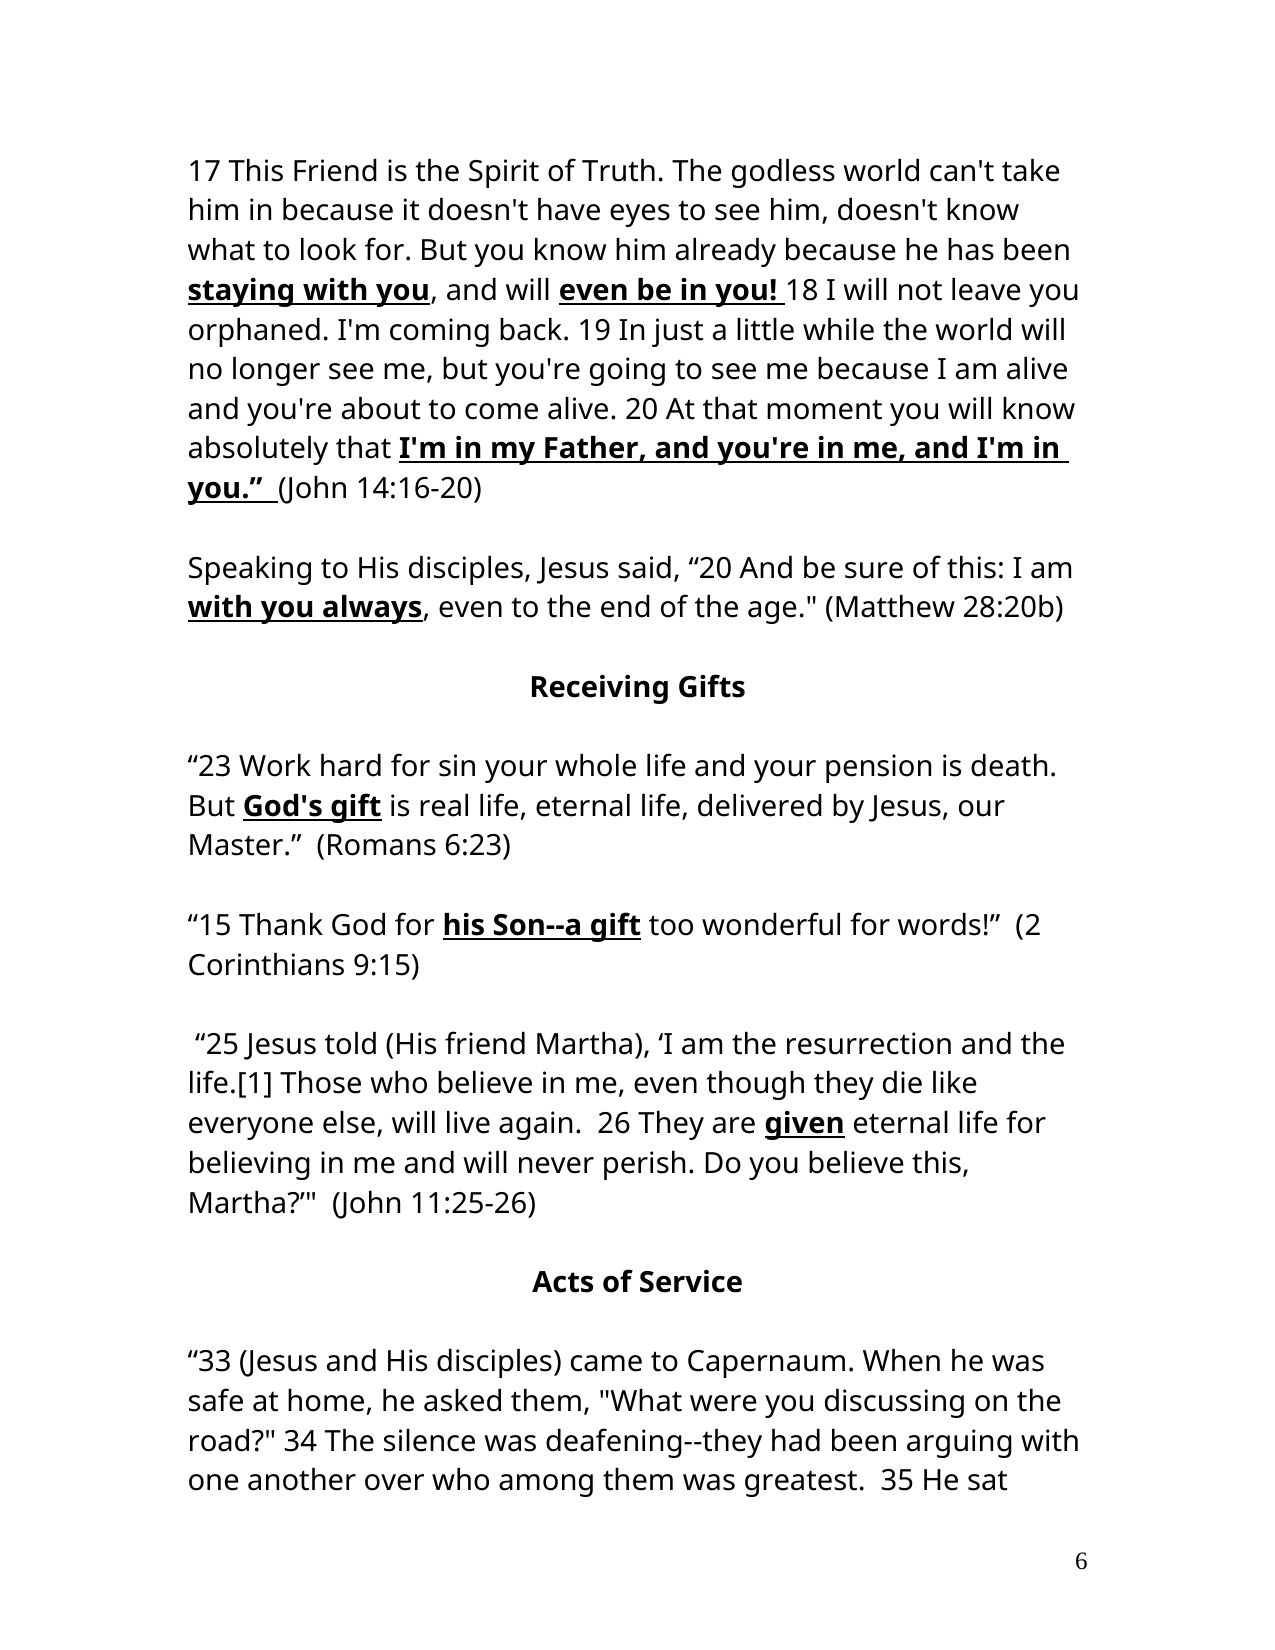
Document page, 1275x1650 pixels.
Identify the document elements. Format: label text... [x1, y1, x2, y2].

text “25 Jesus told (His friend Martha), ‘I am the resurrection and the life.[1] Those who believe in me, even though they die like everyone else, will live again. 26 They are given eternal life for believing in me and will never perish. Do you believe this, Martha?’" (John 11:25-26) [187, 1023, 1087, 1222]
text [187, 1341, 1087, 1499]
text “15 Thank God for his Son--a gift too wonderful for words!” (2 Corinthians 9:15) [187, 904, 1087, 983]
subtitle Acts of Service [187, 1261, 1087, 1301]
text Speaking to His disciples, Jesus said, “20 And be sure of this: I am with you always, even to the end of the age." (Matthew 28:20b) [187, 547, 1087, 626]
subtitle Receiving Gifts [187, 666, 1087, 706]
text “23 Work hard for sin your whole life and your pension is death. But God's gift is real life, eternal life, delivered by Jesus, our Master.” (Romans 6:23) [187, 745, 1087, 864]
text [187, 150, 1087, 507]
